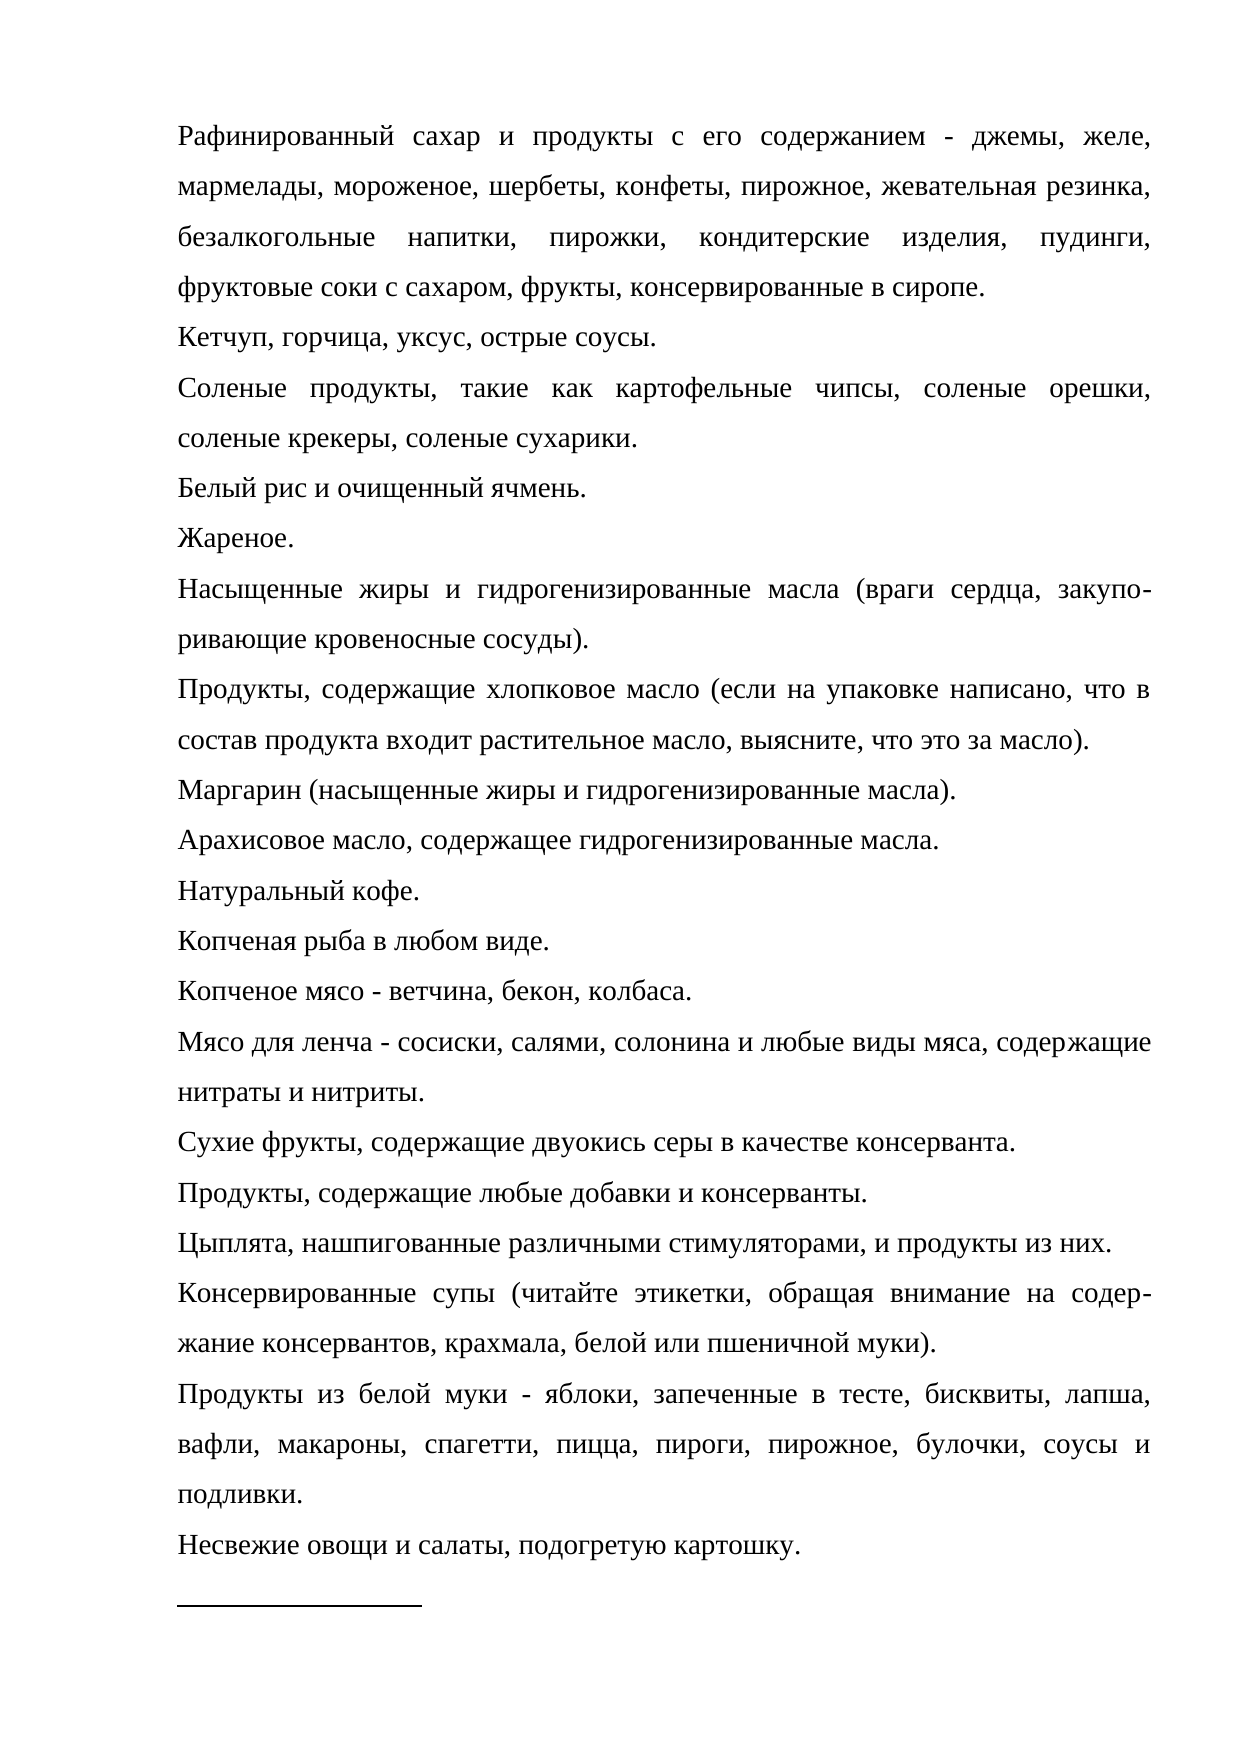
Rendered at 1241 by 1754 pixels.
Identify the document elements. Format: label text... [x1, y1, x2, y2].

text Кетчуп, горчица, уксус, острые соусы. [177, 319, 1152, 353]
text Консервированные супы (читайте этикетки, обращая внимание на содержание консервантов, крахмала, белой или пшеничной муки). [177, 1275, 1152, 1359]
text Арахисовое масло, содержащее гидрогенизированные масла. [177, 822, 1152, 856]
text Насыщенные жиры и гидрогенизированные масла (враги сердца, закупоривающие кровеносные сосуды). [177, 571, 1152, 655]
text Соленые продукты, такие как картофельные чипсы, соленые орешки, соленые крекеры, соленые сухарики. [177, 370, 1152, 453]
text Белый рис и очищенный ячмень. [177, 470, 1152, 504]
text Мясо для ленча - сосиски, салями, солонина и любые виды мяса, содержащие нитраты и нитриты. [177, 1024, 1152, 1108]
text Цыплята, нашпигованные различными стимуляторами, и продукты из них. [177, 1225, 1152, 1258]
text Копченая рыба в любом виде. [177, 923, 1152, 957]
text Маргарин (насыщенные жиры и гидрогенизированные масла). [177, 772, 1152, 806]
text Жареное. [177, 521, 1152, 554]
text Рафинированный сахар и продукты с его содержанием - джемы, желе, мармелады, мороженое, шербеты, конфеты, пирожное, жевательная резинка, безалкогольные напитки, пирожки, кондитерские изделия, пудинги, фруктовые соки с сахаром, фрукты, консервированные в сиропе. [177, 118, 1152, 303]
text Несвежие овощи и салаты, подогретую картошку. [177, 1527, 1152, 1560]
text Продукты, содержащие любые добавки и консерванты. [177, 1175, 1152, 1208]
text Продукты из белой муки - яблоки, запеченные в тесте, бисквиты, лапша, вафли, макароны, спагетти, пицца, пироги, пирожное, булочки, соусы и подливки. [177, 1376, 1152, 1510]
text Натуральный кофе. [177, 873, 1152, 906]
text Сухие фрукты, содержащие двуокись серы в качестве консерванта. [177, 1124, 1152, 1158]
text Продукты, содержащие хлопковое масло (если на упаковке написано, что в состав продукта входит растительное масло, выясните, что это за масло). [177, 672, 1152, 755]
text Копченое мясо - ветчина, бекон, колбаса. [177, 973, 1152, 1007]
